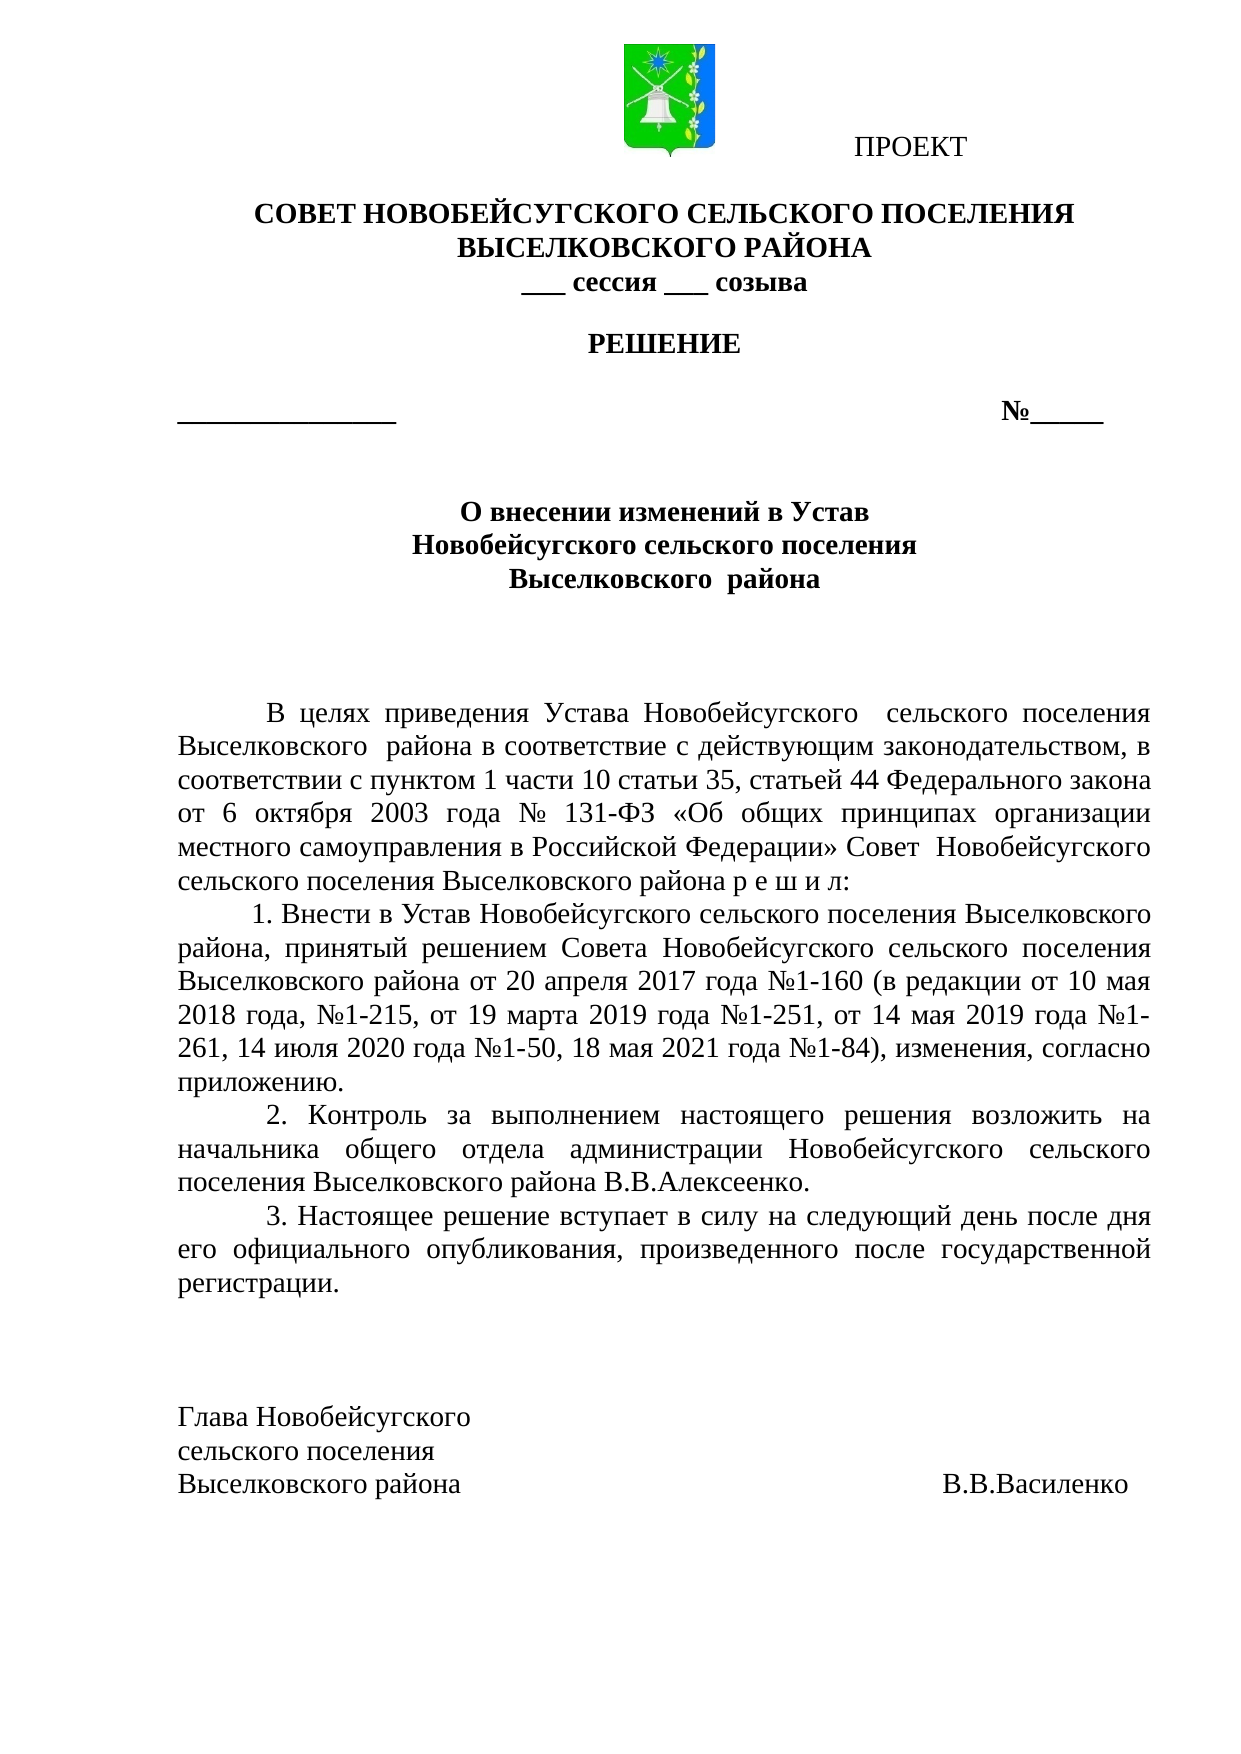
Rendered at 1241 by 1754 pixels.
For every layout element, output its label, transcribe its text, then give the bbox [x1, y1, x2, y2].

text ___ сессия ___ созыва [177, 264, 1152, 297]
text РЕШЕНИЕ [177, 326, 1152, 359]
text 1. Внести в Устав Новобейсугского сельского поселения Выселковского района, принятый решением Совета Новобейсугского сельского поселения Выселковского района от 20 апреля 2017 года №1-160 (в редакции от 10 мая 2018 года, №1-215, от 19 марта 2019 года №1-251, от 14 мая 2019 года №1-261, 14 июля 2020 года №1-50, 18 мая 2021 года №1-84), изменения, согласно приложению. [177, 896, 1152, 1097]
text Глава Новобейсугского [177, 1399, 1152, 1433]
text сельского поселения [177, 1433, 1152, 1466]
text В целях приведения Устава Новобейсугского сельского поселения Выселковского района в соответствие с действующим законодательством, в соответствии с пунктом 1 части 10 статьи 35, статьей 44 Федерального закона от 6 октября 2003 года № 131-ФЗ «Об общих принципах организации местного самоуправления в Российской Федерации» Совет Новобейсугского сельского поселения Выселковского района р е ш и л: [177, 695, 1152, 896]
picture [624, 44, 716, 157]
text Выселковского района В.В.Василенко [177, 1466, 1152, 1500]
text 2. Контроль за выполнением настоящего решения возложить на начальника общего отдела администрации Новобейсугского сельского поселения Выселковского района В.В.Алексеенко. [177, 1097, 1152, 1198]
text 3. Настоящее решение вступает в силу на следующий день после дня его официального опубликования, произведенного после государственной регистрации. [177, 1198, 1152, 1299]
text О внесении изменений в Устав [177, 494, 1152, 527]
text Выселковского района [177, 561, 1152, 594]
text СОВЕТ НОВОБЕЙСУГСКОГО СЕЛЬСКОГО ПОСЕЛЕНИЯ ВЫСЕЛКОВСКОГО РАЙОНА [177, 197, 1152, 264]
text _______________ №_____ [177, 393, 1152, 427]
text Новобейсугского сельского поселения [177, 527, 1152, 561]
text ПРОЕКТ [177, 44, 1152, 163]
